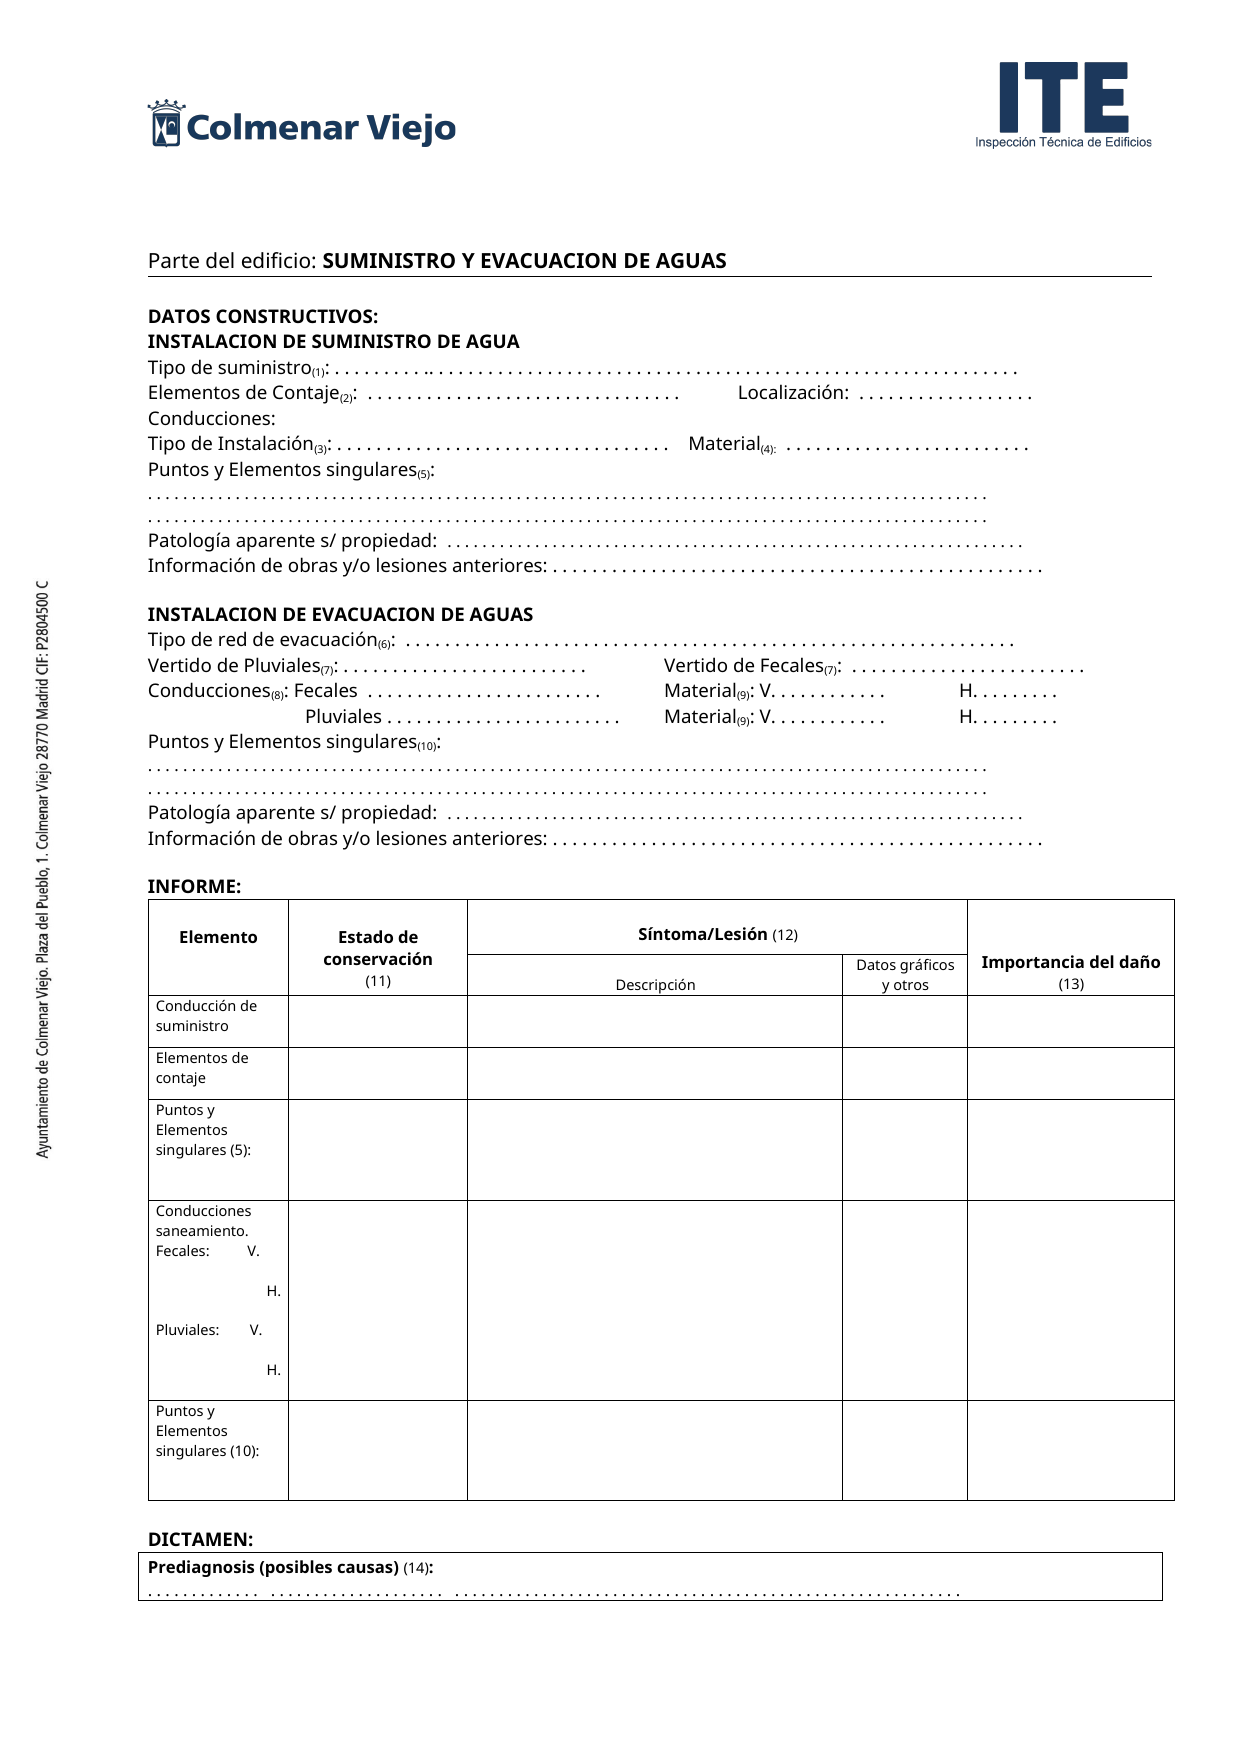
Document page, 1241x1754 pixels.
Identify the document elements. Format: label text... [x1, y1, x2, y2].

text Vertido de Pluviales(7): . . . . . . . . . . . . . . . . . . . . . . . . . Vertido de Fecales(7): . . . . . . . . . . . . . . . . . . . . . . . . [148, 652, 1152, 677]
table_cell [843, 1201, 967, 1400]
text Elementos de Contaje(2): . . . . . . . . . . . . . . . . . . . . . . . . . . . . . . . . Localización: . . . . . . . . . . . . . . . . . . [148, 379, 1152, 405]
table_cell [843, 996, 967, 1047]
table_cell [468, 996, 842, 1047]
table_cell [968, 1401, 1174, 1500]
text Pluviales . . . . . . . . . . . . . . . . . . . . . . . . Material(9): V. . . . . . . . . . . . H. . . . . . . . . [295, 703, 1152, 728]
table_cell [289, 1100, 467, 1200]
table_cell [843, 1100, 967, 1200]
table_header Importancia del daño (13) [968, 900, 1174, 995]
table_cell [289, 1401, 467, 1500]
text Información de obras y/o lesiones anteriores: . . . . . . . . . . . . . . . . . . . . . . . . . . . . . . . . . . . . . . . . . . . . . . . . . . [148, 553, 1152, 578]
picture [976, 62, 1152, 149]
text INFORME: [148, 873, 1152, 899]
table_header Síntoma/Lesión (12) [468, 900, 967, 954]
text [148, 1578, 1152, 1600]
text Tipo de Instalación(3): . . . . . . . . . . . . . . . . . . . . . . . . . . . . . . . . . . Material(4): . . . . . . . . . . . . . . . . . . . . . . . . . [148, 431, 1152, 456]
text . . . . . . . . . . . . . . . . . . . . . . . . . . . . . . . . . . . . . . . . . . . . . . . . . . . . . . . . . . . . . . . . . . . . . . . . . . . . . . . . . . . . . . . . . . . . . . . . [148, 754, 1152, 777]
table_cell [289, 1048, 467, 1099]
table_header Elemento [149, 900, 288, 954]
text Tipo de red de evacuación(6): . . . . . . . . . . . . . . . . . . . . . . . . . . . . . . . . . . . . . . . . . . . . . . . . . . . . . . . . . . . . . . [148, 626, 1152, 652]
table_cell [149, 954, 288, 995]
text INSTALACION DE SUMINISTRO DE AGUA [148, 328, 1152, 354]
table_cell Descripción [468, 955, 842, 995]
table_cell Datos gráficos y otros [843, 955, 967, 995]
text Puntos y Elementos singulares(10): [148, 728, 1152, 754]
text Tipo de suministro(1): . . . . . . . . . .. . . . . . . . . . . . . . . . . . . . . . . . . . . . . . . . . . . . . . . . . . . . . . . . . . . . . . . . . . . . [148, 354, 1152, 379]
table_cell [968, 996, 1174, 1047]
text . . . . . . . . . . . . . . . . . . . . . . . . . . . . . . . . . . . . . . . . . . . . . . . . . . . . . . . . . . . . . . . . . . . . . . . . . . . . . . . . . . . . . . . . . . . . . . . . [148, 504, 1152, 527]
table_cell [468, 1048, 842, 1099]
text DATOS CONSTRUCTIVOS: [148, 303, 1152, 328]
table_cell [468, 1401, 842, 1500]
table_cell Elementos de contaje [149, 1048, 288, 1099]
table_header Estado de conservación (11) [289, 900, 467, 995]
table_cell [289, 996, 467, 1047]
text Patología aparente s/ propiedad: . . . . . . . . . . . . . . . . . . . . . . . . . . . . . . . . . . . . . . . . . . . . . . . . . . . . . . . . . . . . . . . . . . [148, 799, 1152, 825]
text Puntos y Elementos singulares(5): [148, 456, 1152, 482]
table_cell [968, 1201, 1174, 1400]
text Parte del edificio: SUMINISTRO Y EVACUACION DE AGUAS [148, 246, 1152, 276]
text Prediagnosis (posibles causas) (14): [139, 1553, 1162, 1578]
text . . . . . . . . . . . . . . . . . . . . . . . . . . . . . . . . . . . . . . . . . . . . . . . . . . . . . . . . . . . . . . . . . . . . . . . . . . . . . . . . . . . . . . . . . . . . . . . . [148, 777, 1152, 799]
table_cell Conducciones saneamiento. Fecales: V. H. Pluviales: V. H. [149, 1201, 288, 1400]
text INSTALACION DE EVACUACION DE AGUAS [148, 601, 1152, 626]
picture [32, 578, 54, 1161]
text Información de obras y/o lesiones anteriores: . . . . . . . . . . . . . . . . . . . . . . . . . . . . . . . . . . . . . . . . . . . . . . . . . . [148, 825, 1152, 850]
text Patología aparente s/ propiedad: . . . . . . . . . . . . . . . . . . . . . . . . . . . . . . . . . . . . . . . . . . . . . . . . . . . . . . . . . . . . . . . . . . [148, 527, 1152, 553]
table_cell Conducción de suministro [149, 996, 288, 1047]
table_cell [843, 1048, 967, 1099]
text Conducciones: [148, 405, 1152, 431]
text DICTAMEN: [148, 1527, 1152, 1552]
table_cell [468, 1100, 842, 1200]
table_cell [968, 1100, 1174, 1200]
picture [147, 99, 456, 148]
table_cell [468, 1201, 842, 1400]
table_cell Puntos y Elementos singulares (10): [149, 1401, 288, 1500]
table_cell Puntos y Elementos singulares (5): [149, 1100, 288, 1200]
table_cell [289, 1201, 467, 1400]
table_cell [968, 1048, 1174, 1099]
table_cell [843, 1401, 967, 1500]
text . . . . . . . . . . . . . . . . . . . . . . . . . . . . . . . . . . . . . . . . . . . . . . . . . . . . . . . . . . . . . . . . . . . . . . . . . . . . . . . . . . . . . . . . . . . . . . . . [148, 482, 1152, 504]
text Conducciones(8): Fecales . . . . . . . . . . . . . . . . . . . . . . . . Material(9): V. . . . . . . . . . . . H. . . . . . . . . [148, 677, 1152, 703]
